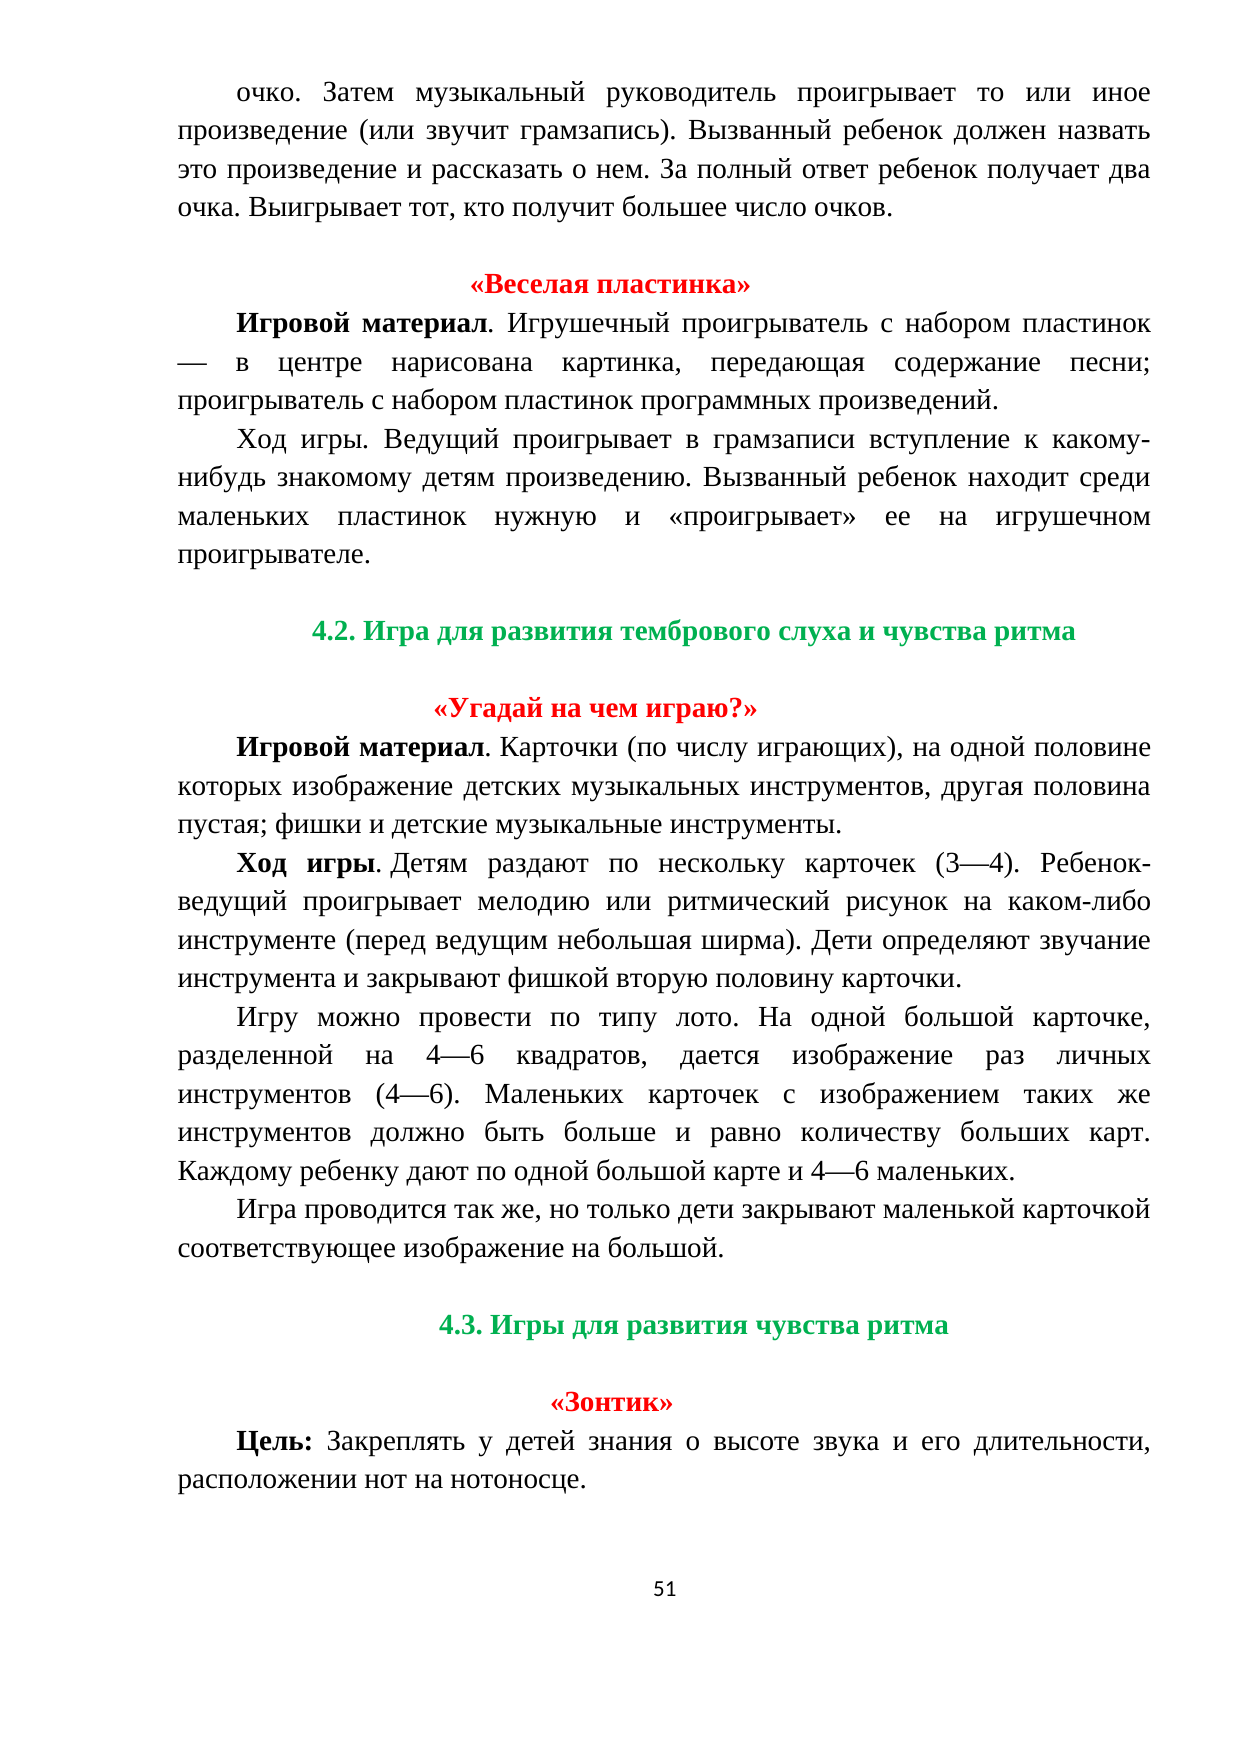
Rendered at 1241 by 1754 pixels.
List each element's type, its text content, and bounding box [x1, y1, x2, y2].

text Ход игры. Ведущий проигрывает в грамзаписи вступление к какому-нибудь знакомому детям произведению. Вызванный ребенок находит среди маленьких пластинок нужную и «проигрывает» ее на игрушечном проигрывателе. [177, 421, 1152, 570]
text «Веселая пластинка» [177, 267, 1152, 300]
text «Зонтик» [177, 1384, 1152, 1418]
text «Угадай на чем играю?» [177, 691, 1152, 724]
text очко. Затем музыкальный руководитель проигрывает то или иное произведение (или звучит грамзапись). Вызванный ребенок должен назвать это произведение и рассказать о нем. За полный ответ ребенок получает два очка. Выигрывает тот, кто получит большее число очков. [177, 74, 1152, 223]
text Цель: Закреплять у детей знания о высоте звука и его длительности, расположении нот на нотоносце. [177, 1423, 1152, 1495]
text Ход игры. Детям раздают по нескольку карточек (3—4). Ребенок-ведущий проигрывает мелодию или ритмический рисунок на каком-либо инструменте (перед ведущим небольшая ширма). Дети определяют звучание инструмента и закрывают фишкой вторую половину карточки. [177, 845, 1152, 994]
text Игра проводится так же, но только дети закрывают маленькой карточкой соответствующее изображение на большой. [177, 1192, 1152, 1264]
text Игровой материал. Игрушечный проигрыватель с набором пластинок — в центре нарисована картинка, передающая содержание песни; проигрыватель с набором пластинок программных произведений. [177, 305, 1152, 416]
text 4.2. Игра для развития тембрового слуха и чувства ритма [177, 613, 1152, 647]
text Игру можно провести по типу лото. На одной большой карточке, разделенной на 4—6 квадратов, дается изображение раз личных инструментов (4—6). Маленьких карточек с изображением таких же инструментов должно быть больше и равно количеству больших карт. Каждому ребенку дают по одной большой карте и 4—6 маленьких. [177, 999, 1152, 1187]
text 4.3. Игры для развития чувства ритма [177, 1307, 1152, 1341]
text Игровой материал. Карточки (по числу играющих), на одной половине которых изображение детских музыкальных инструментов, другая половина пустая; фишки и детские музыкальные инструменты. [177, 729, 1152, 840]
